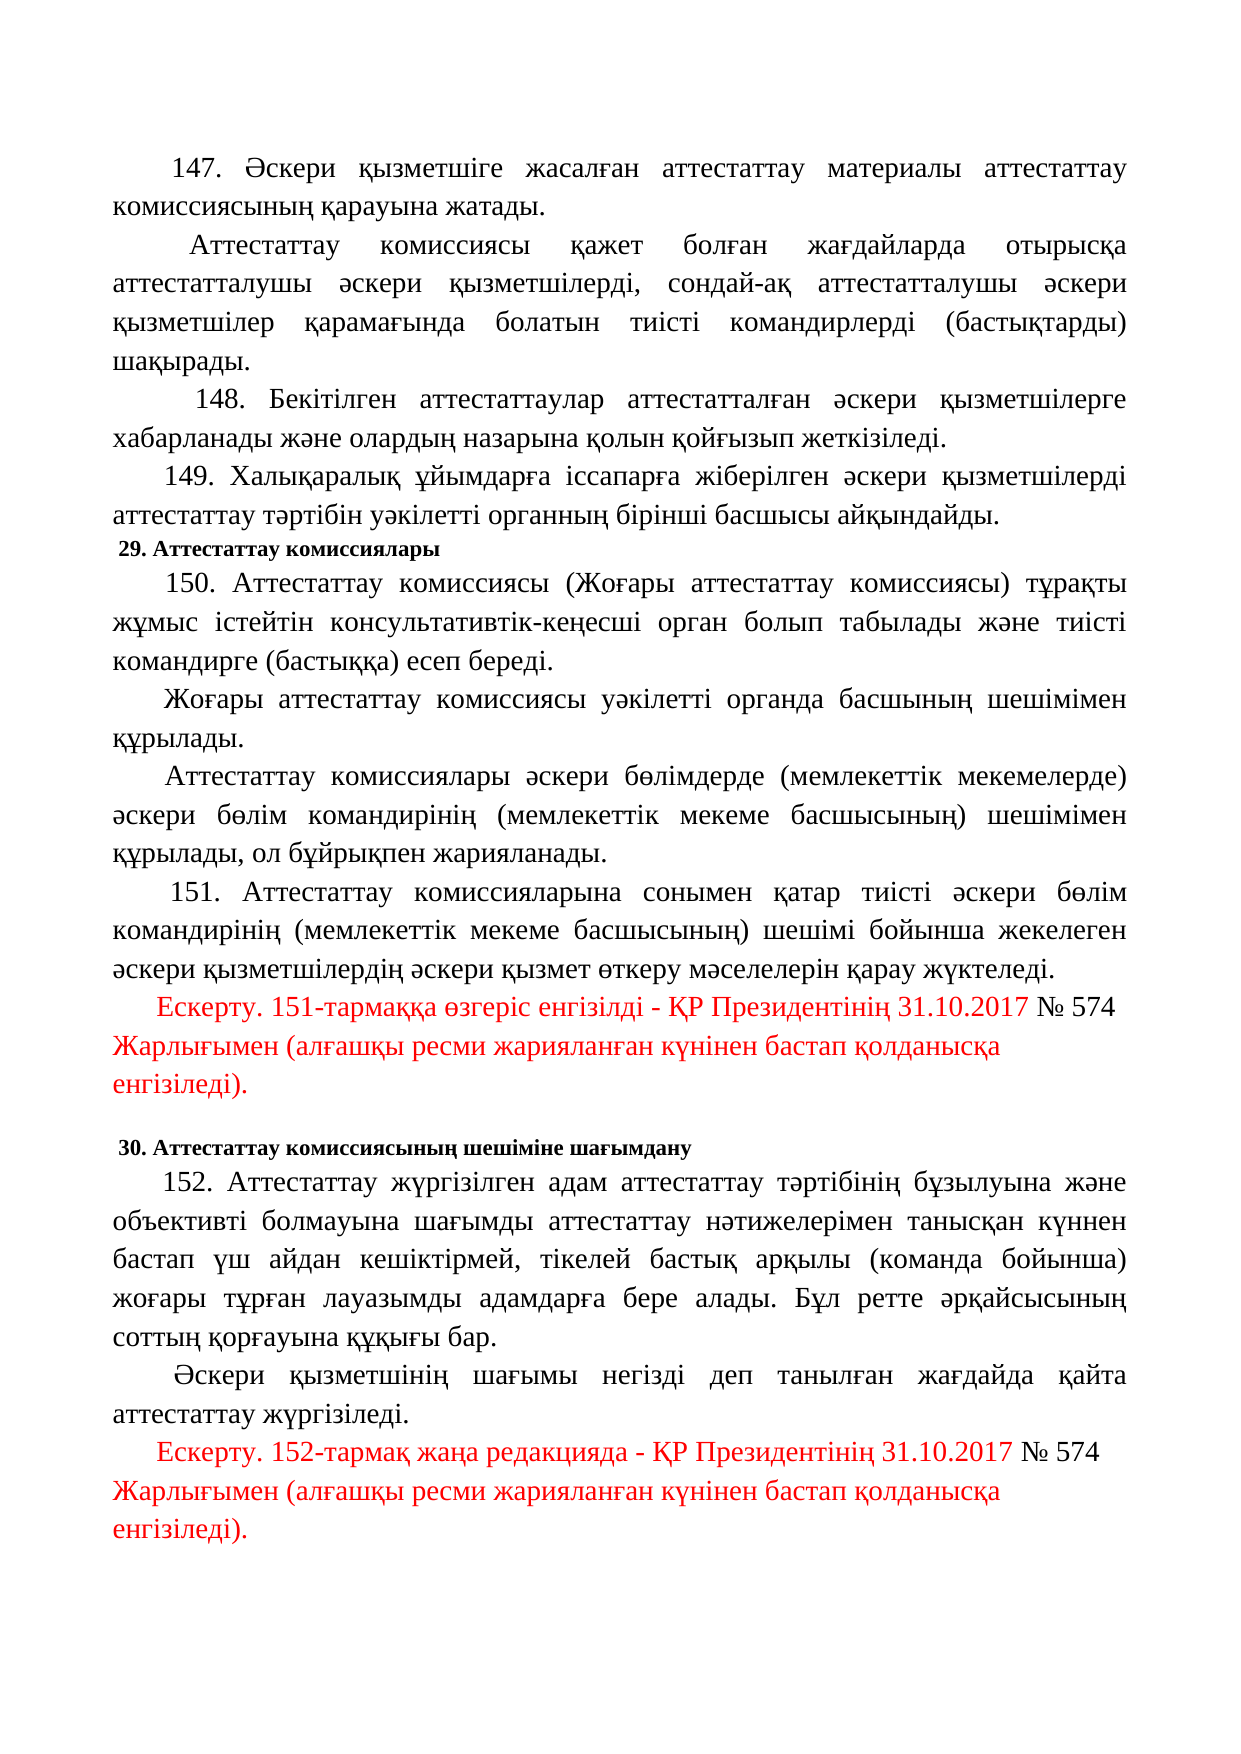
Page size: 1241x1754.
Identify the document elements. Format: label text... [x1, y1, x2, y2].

text 149. Халықаралық ұйымдарға іссапарға жіберілген әскери қызметшілерді аттестаттау тәртібін уәкілетті органның бірінші басшысы айқындайды. [112, 458, 1128, 530]
text 147. Әскери қызметшіге жасалған аттестаттау материалы аттестаттау комиссиясының қарауына жатады. [112, 150, 1128, 222]
text Әскери қызметшінің шағымы негізді деп танылған жағдайда қайта аттестаттау жүргізіледі. [112, 1357, 1128, 1429]
text Ескерту. 151-тармаққа өзгеріс енгізілді - ҚР Президентінің 31.10.2017 № 574 Жарлығымен (алғашқы ресми жарияланған күнінен бастап қолданысқа енгізіледі). [112, 989, 1128, 1130]
text 150. Аттестаттау комиссиясы (Жоғары аттестаттау комиссиясы) тұрақты жұмыс істейтін консультативтік-кеңесші орган болып табылады және тиісті командирге (бастыққа) есеп береді. [112, 566, 1128, 676]
text 151. Аттестаттау комиссияларына сонымен қатар тиісті әскери бөлім командирінің (мемлекеттік мекеме басшысының) шешімі бойынша жекелеген әскери қызметшілердің әскери қызмет өткеру мәселелерін қарау жүктеледі. [112, 874, 1128, 984]
text Аттестаттау комиссиясы қажет болған жағдайларда отырысқа аттестатталушы әскери қызметшілерді, сондай-ақ аттестатталушы әскери қызметшілер қарамағында болатын тиісті командирлерді (бастықтарды) шақырады. [112, 227, 1128, 376]
text 148. Бекітілген аттестаттаулар аттестатталған әскери қызметшілерге хабарланады және олардың назарына қолын қойғызып жеткізіледі. [112, 381, 1128, 453]
text 30. Аттестаттау комиссиясының шешіміне шағымдану [112, 1134, 1128, 1161]
text Аттестаттау комиссиялары әскери бөлімдерде (мемлекеттік мекемелерде) әскери бөлім командирінің (мемлекеттік мекеме басшысының) шешімімен құрылады, ол бұйрықпен жарияланады. [112, 758, 1128, 869]
text 29. Аттестаттау комиссиялары [112, 535, 1128, 562]
text Жоғары аттестаттау комиссиясы уәкілетті органда басшының шешімімен құрылады. [112, 681, 1128, 753]
text Ескерту. 152-тармақ жаңа редакцияда - ҚР Президентінің 31.10.2017 № 574 Жарлығымен (алғашқы ресми жарияланған күнінен бастап қолданысқа енгізіледі). [112, 1434, 1128, 1575]
text 152. Аттестаттау жүргізілген адам аттестаттау тәртібінің бұзылуына және объективті болмауына шағымды аттестаттау нәтижелерімен танысқан күннен бастап үш айдан кешіктірмей, тікелей бастық арқылы (команда бойынша) жоғары тұрған лауазымды адамдарға бере алады. Бұл ретте әрқайсысының соттың қорғауына құқығы бар. [112, 1164, 1128, 1352]
